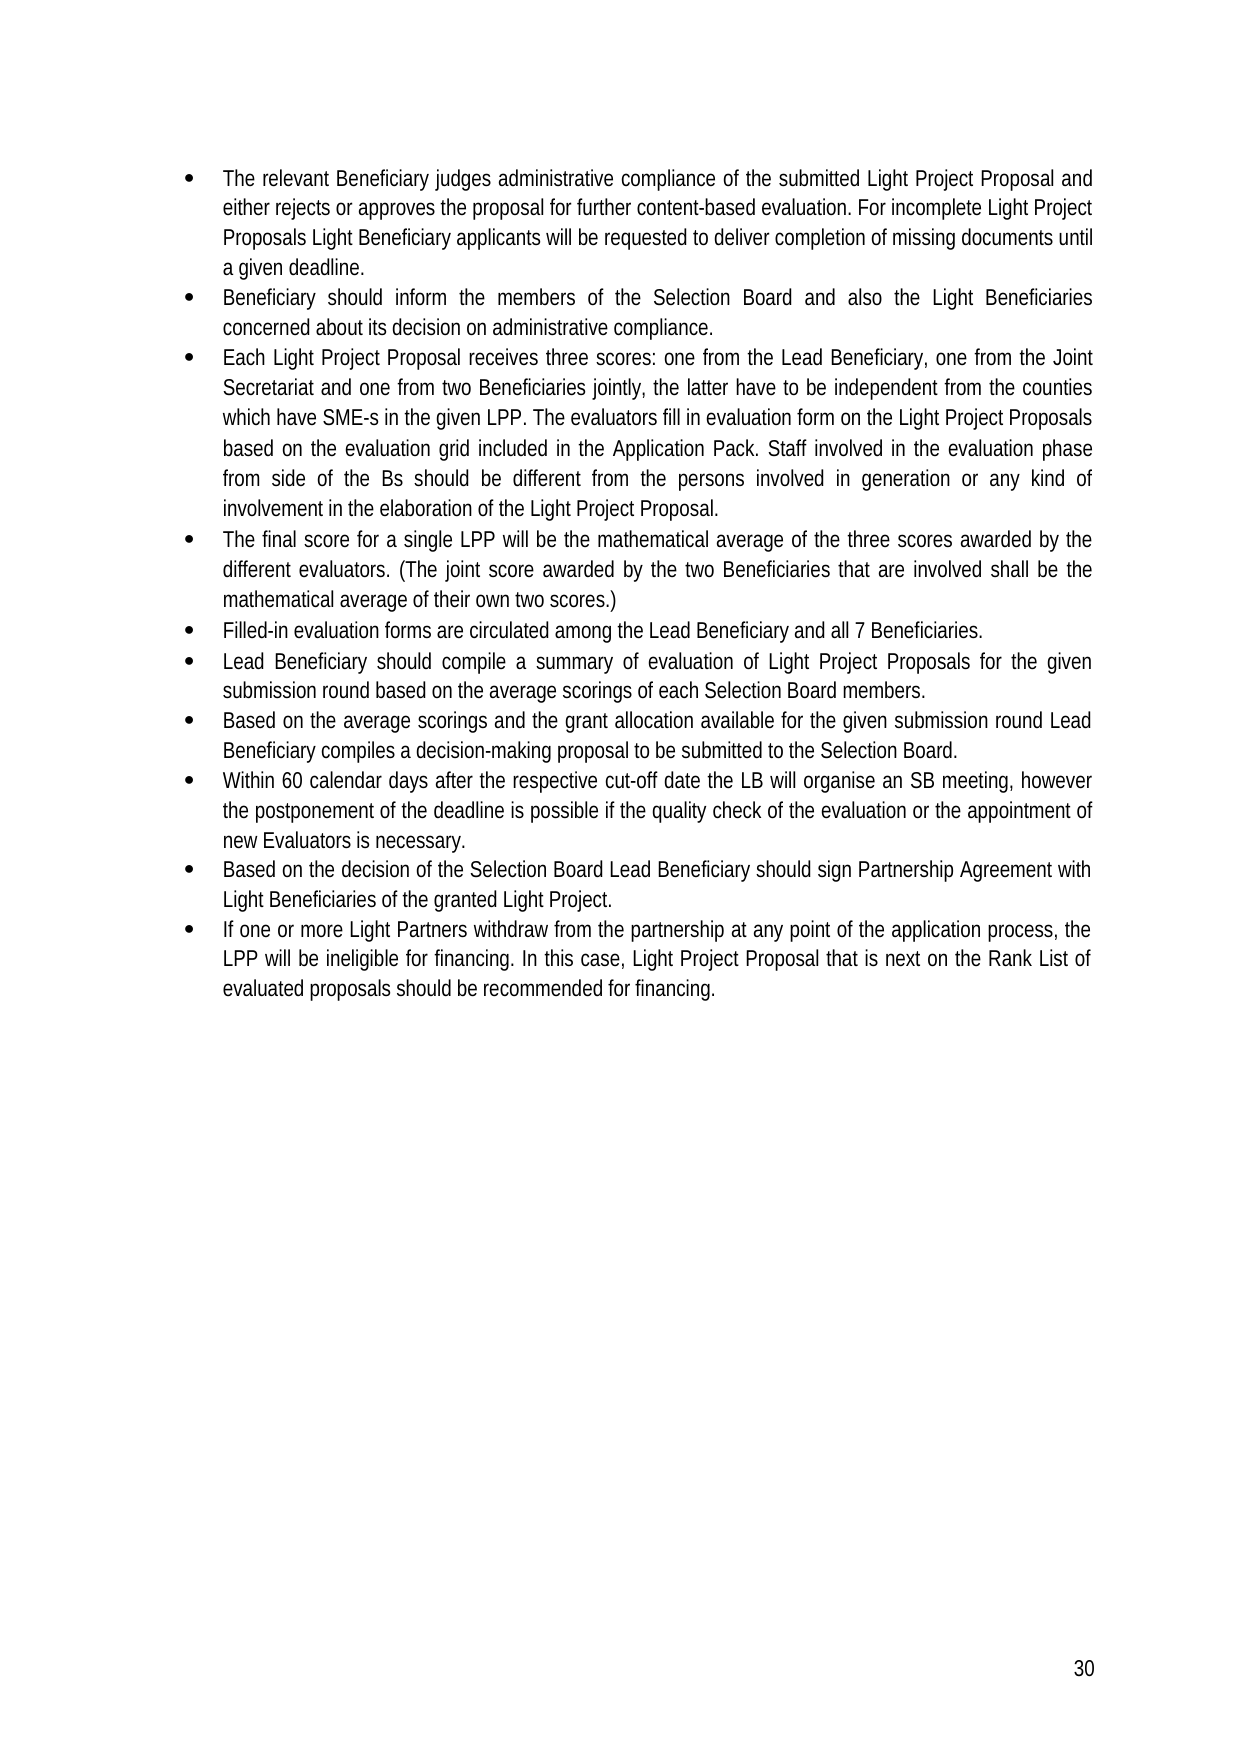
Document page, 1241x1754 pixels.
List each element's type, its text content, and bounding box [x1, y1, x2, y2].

list Filled-in evaluation forms are circulated among the Lead Beneficiary and all 7 Beneficiaries. [185, 616, 1105, 644]
list Each Light Project Proposal receives three scores: one from the Lead Beneficiary, one from the Joint Secretariat and one from two Beneficiaries jointly, the latter have to be independent from the counties which have SME-s in the given LPP. The evaluators fill in evaluation form on the Light Project Proposals based on the evaluation grid included in the Application Pack. Staff involved in the evaluation phase from side of the Bs should be different from the persons involved in generation or any kind of involvement in the elaboration of the Light Project Proposal. [185, 344, 1093, 521]
list The relevant Beneficiary judges administrative compliance of the submitted Light Project Proposal and either rejects or approves the proposal for further content-based evaluation. For incomplete Light Project Proposals Light Beneficiary applicants will be requested to deliver completion of missing documents until a given deadline. [185, 164, 1093, 280]
list The final score for a single LPP will be the mathematical average of the three scores awarded by the different evaluators. (The joint score awarded by the two Beneficiaries that are involved shall be the mathematical average of their own two scores.) [185, 526, 1093, 612]
list Lead Beneficiary should compile a summary of evaluation of Light Project Proposals for the given submission round based on the average scorings of each Selection Board members. [185, 648, 1093, 704]
list Based on the decision of the Selection Board Lead Beneficiary should sign Partnership Agreement with Light Beneficiaries of the granted Light Project. [185, 856, 1092, 912]
list Within 60 calendar days after the respective cut-off date the LB will organise an SB meeting, however the postponement of the deadline is possible if the quality check of the evaluation or the appointment of new Evaluators is necessary. [185, 767, 1093, 853]
list Based on the average scorings and the grant allocation available for the given submission round Lead Beneficiary compiles a decision-making proposal to be submitted to the Selection Board. [185, 707, 1092, 763]
list If one or more Light Partners withdraw from the partnership at any point of the application process, the LPP will be ineligible for financing. In this case, Light Project Proposal that is next on the Rank List of evaluated proposals should be recommended for financing. [185, 916, 1092, 1001]
list Beneficiary should inform the members of the Selection Board and also the Light Beneficiaries concerned about its decision on administrative compliance. [185, 284, 1093, 340]
